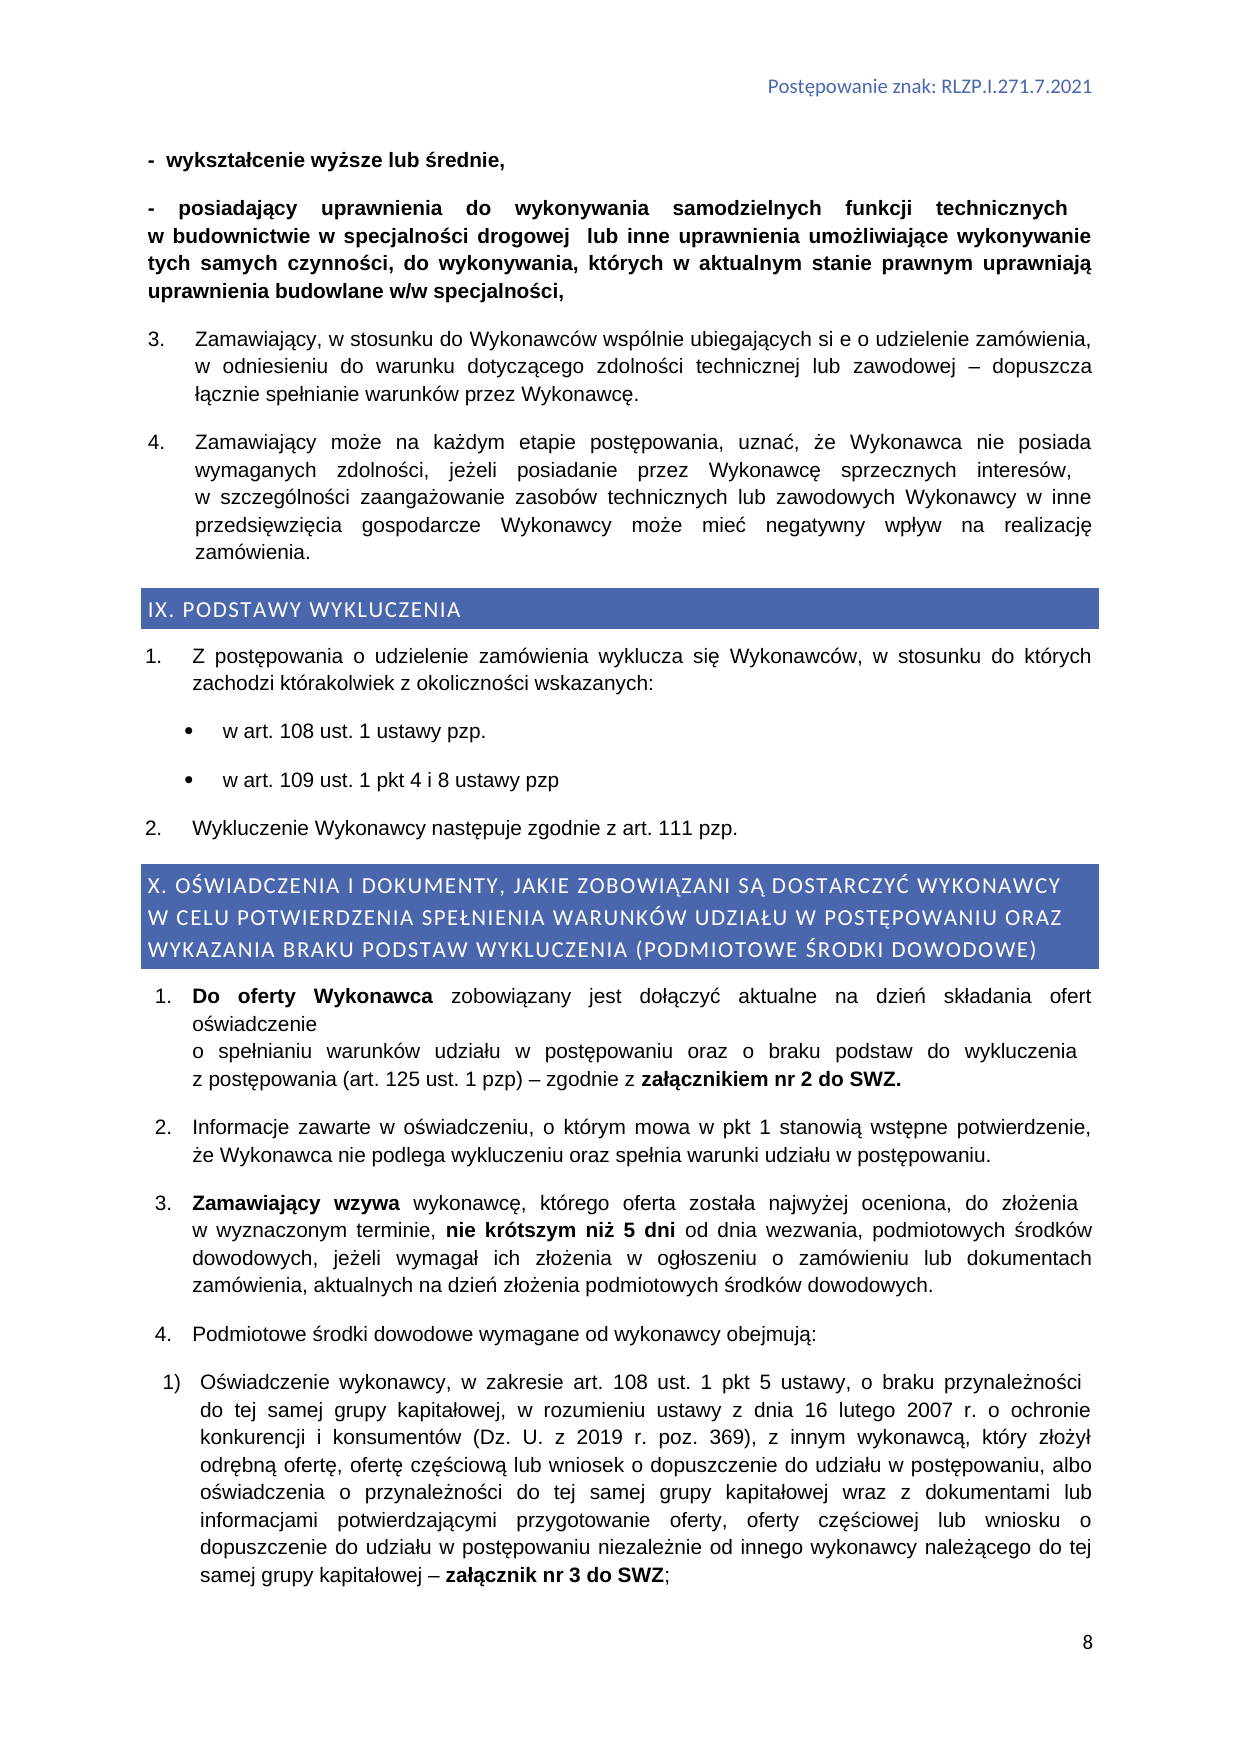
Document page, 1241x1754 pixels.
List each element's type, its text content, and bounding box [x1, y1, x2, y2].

list Informacje zawarte w oświadczeniu, o którym mowa w pkt 1 stanowią wstępne potwierdzenie, że Wykonawca nie podlega wykluczeniu oraz spełnia warunki udziału w postępowaniu. [154, 1115, 1093, 1166]
list Podmiotowe środki dowodowe wymagane od wykonawcy obejmują: [154, 1322, 1093, 1346]
list w art. 109 ust. 1 pkt 4 i 8 ustawy pzp [185, 768, 1093, 792]
list Do oferty Wykonawca zobowiązany jest dołączyć aktualne na dzień składania ofert oświadczenie o spełnianiu warunków udziału w postępowaniu oraz o braku podstaw do wykluczenia z postępowania (art. 125 ust. 1 pzp) – zgodnie z załącznikiem nr 2 do SWZ. [154, 984, 1093, 1091]
list Z postępowania o udzielenie zamówienia wyklucza się Wykonawców, w stosunku do których zachodzi którakolwiek z okoliczności wskazanych: [145, 643, 1093, 695]
subtitle IX. Podstawy wykluczenia [148, 595, 1093, 623]
list w art. 108 ust. 1 ustawy pzp. [185, 719, 1093, 743]
list Zamawiający, w stosunku do Wykonawców wspólnie ubiegających si e o udzielenie zamówienia, w odniesieniu do warunku dotyczącego zdolności technicznej lub zawodowej – dopuszcza łącznie spełnianie warunków przez Wykonawcę. [148, 327, 1093, 406]
list Wykluczenie Wykonawcy następuje zgodnie z art. 111 pzp. [145, 816, 1093, 840]
list Zamawiający może na każdym etapie postępowania, uznać, że Wykonawca nie posiada wymaganych zdolności, jeżeli posiadanie przez Wykonawcę sprzecznych interesów, w szczególności zaangażowanie zasobów technicznych lub zawodowych Wykonawcy w inne przedsięwzięcia gospodarcze Wykonawcy może mieć negatywny wpływ na realizację zamówienia. [148, 430, 1093, 564]
text - wykształcenie wyższe lub średnie, [148, 148, 1093, 172]
subtitle X. Oświadczenia i dokumenty, jakie zobowiązani są dostarczyć wykonawcy w celu potwierdzenia spełnienia warunków udziału w postępowaniu oraz wykazania braku podstaw wykluczenia (podmiotowe środki dowodowe) [148, 871, 1093, 963]
list Zamawiający wzywa wykonawcę, którego oferta została najwyżej oceniona, do złożenia w wyznaczonym terminie, nie krótszym niż 5 dni od dnia wezwania, podmiotowych środków dowodowych, jeżeli wymagał ich złożenia w ogłoszeniu o zamówieniu lub dokumentach zamówienia, aktualnych na dzień złożenia podmiotowych środków dowodowych. [154, 1191, 1093, 1297]
text - posiadający uprawnienia do wykonywania samodzielnych funkcji technicznych w budownictwie w specjalności drogowej lub inne uprawnienia umożliwiające wykonywanie tych samych czynności, do wykonywania, których w aktualnym stanie prawnym uprawniają uprawnienia budowlane w/w specjalności, [148, 196, 1093, 302]
list Oświadczenie wykonawcy, w zakresie art. 108 ust. 1 pkt 5 ustawy, o braku przynależności do tej samej grupy kapitałowej, w rozumieniu ustawy z dnia 16 lutego 2007 r. o ochronie konkurencji i konsumentów (Dz. U. z 2019 r. poz. 369), z innym wykonawcą, który złożył odrębną ofertę, ofertę częściową lub wniosek o dopuszczenie do udziału w postępowaniu, albo oświadczenia o przynależności do tej samej grupy kapitałowej wraz z dokumentami lub informacjami potwierdzającymi przygotowanie oferty, oferty częściowej lub wniosku o dopuszczenie do udziału w postępowaniu niezależnie od innego wykonawcy należącego do tej samej grupy kapitałowej – załącznik nr 3 do SWZ; [162, 1370, 1093, 1586]
